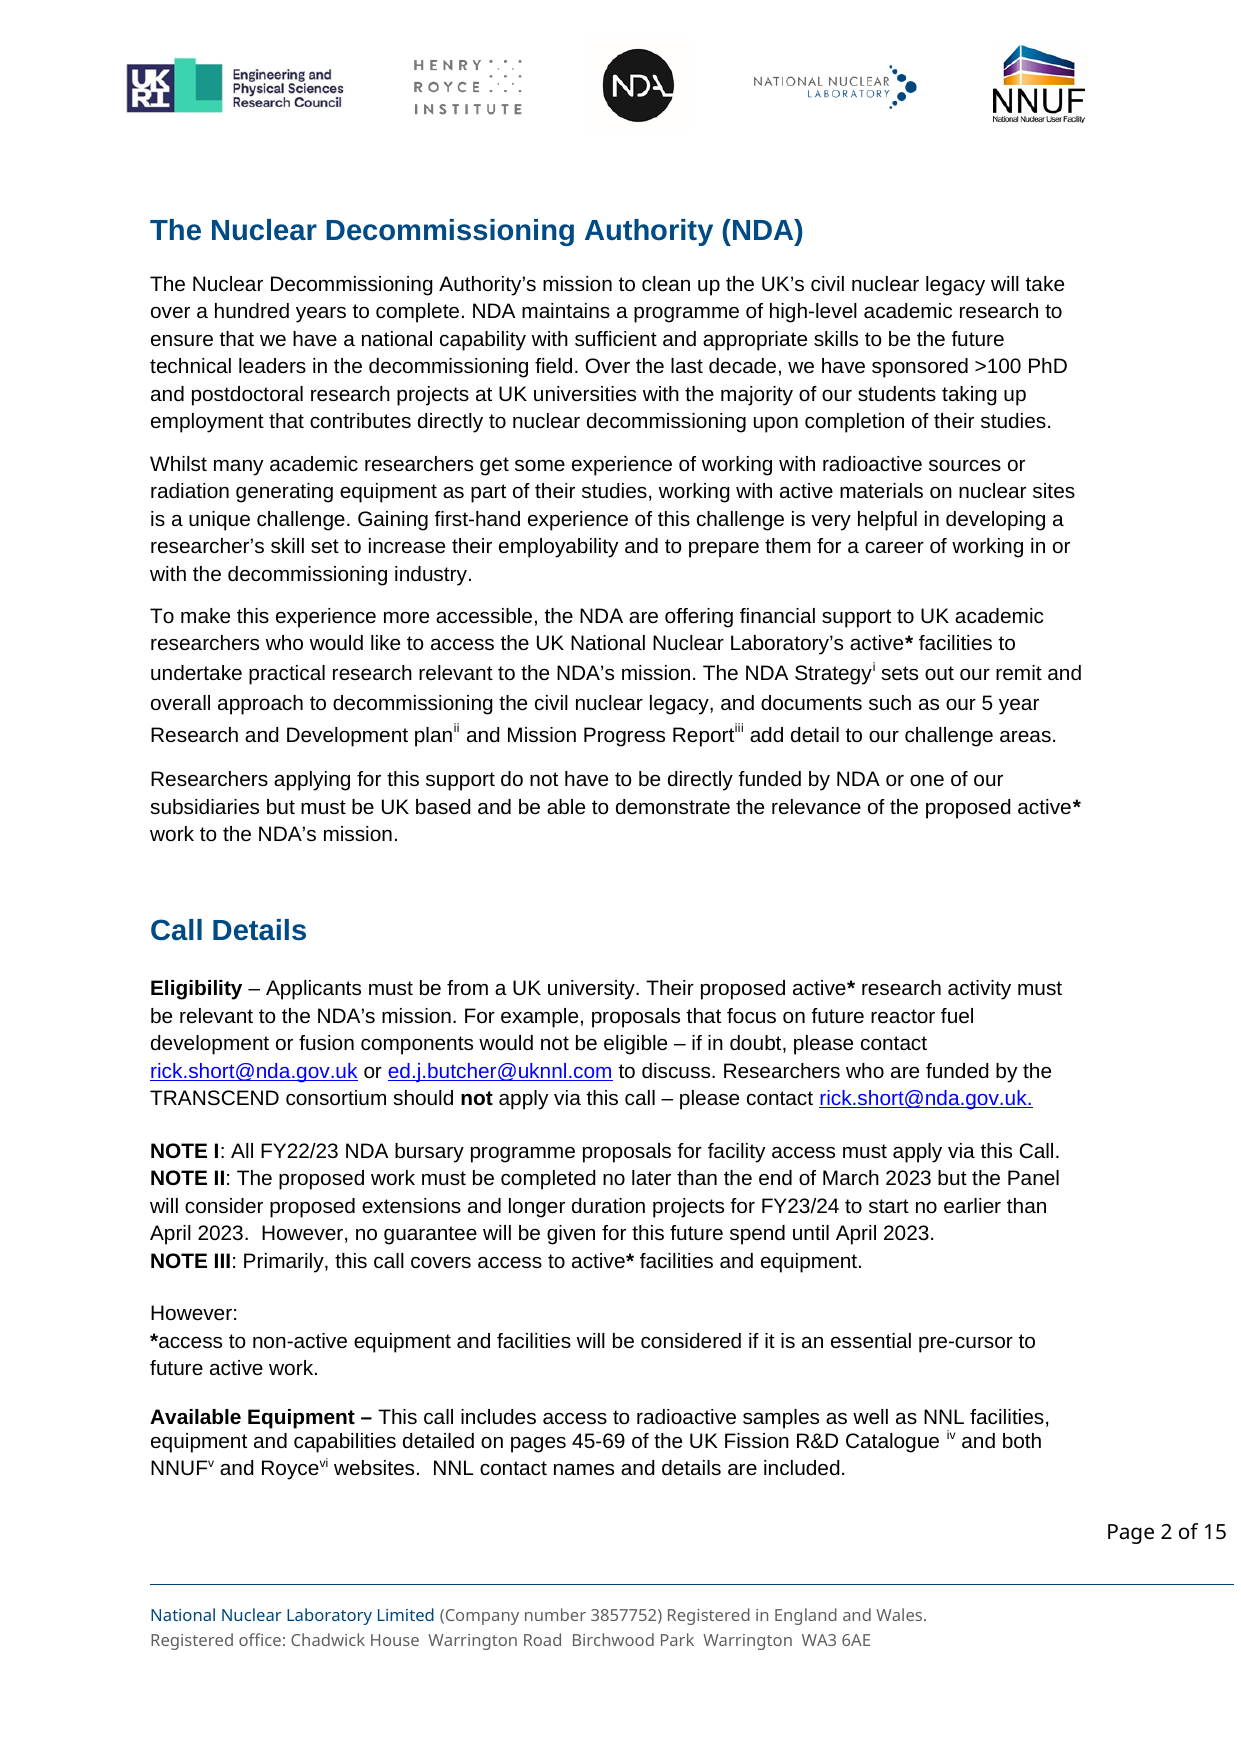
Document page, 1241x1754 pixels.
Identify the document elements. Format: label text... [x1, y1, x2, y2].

text Eligibility – Applicants must be from a UK university. Their proposed active* research activity must be relevant to the NDA’s mission. For example, proposals that focus on future reactor fuel development or fusion components would not be eligible – if in doubt, please contact rick.short@nda.gov.uk or ed.j.butcher@uknnl.com to discuss. Researchers who are funded by the TRANSCEND consortium should not apply via this call – please contact rick.short@nda.gov.uk. [150, 976, 1090, 1110]
text To make this experience more accessible, the NDA are offering financial support to UK academic researchers who would like to access the UK National Nuclear Laboratory’s active* facilities to undertake practical research relevant to the NDA’s mission. The NDA Strategy sets out our remit and overall approach to decommissioning the civil nuclear legacy, and documents such as our 5 year Research and Development plan and Mission Progress Report add detail to our challenge areas. [150, 603, 1090, 748]
text NOTE I: All FY22/23 NDA bursary programme proposals for facility access must apply via this Call. NOTE II: The proposed work must be completed no later than the end of March 2023 but the Panel will consider proposed extensions and longer duration projects for FY23/24 to start no earlier than April 2023. However, no guarantee will be given for this future spend until April 2023. NOTE III: Primarily, this call covers access to active* facilities and equipment. [150, 1139, 1090, 1273]
text The Nuclear Decommissioning Authority’s mission to clean up the UK’s civil nuclear legacy will take over a hundred years to complete. NDA maintains a programme of high-level academic research to ensure that we have a national capability with sufficient and appropriate skills to be the future technical leaders in the decommissioning field. Over the last decade, we have sponsored >100 PhD and postdoctoral research projects at UK universities with the majority of our students taking up employment that contributes directly to nuclear decommissioning upon completion of their studies. [150, 272, 1090, 433]
text Available Equipment – This call includes access to radioactive samples as well as NNL facilities, equipment and capabilities detailed on pages 45-69 of the UK Fission R&D Catalogue and both NNUF and Royce websites. NNL contact names and details are included. [150, 1404, 1090, 1481]
picture [75, 28, 1141, 154]
text The Nuclear Decommissioning Authority (NDA) [150, 212, 1090, 246]
text Call Details [150, 913, 1090, 946]
text Whilst many academic researchers get some experience of working with radioactive sources or radiation generating equipment as part of their studies, working with active materials on nuclear sites is a unique challenge. Gaining first-hand experience of this challenge is very helpful in developing a researcher’s skill set to increase their employability and to prepare them for a career of working in or with the decommissioning industry. [150, 451, 1090, 585]
text However: *access to non-active equipment and facilities will be considered if it is an essential pre-cursor to future active work. [150, 1301, 1090, 1380]
text Researchers applying for this support do not have to be directly funded by NDA or one of our subsidiaries but must be UK based and be able to demonstrate the relevance of the proposed active* work to the NDA’s mission. [150, 767, 1090, 846]
